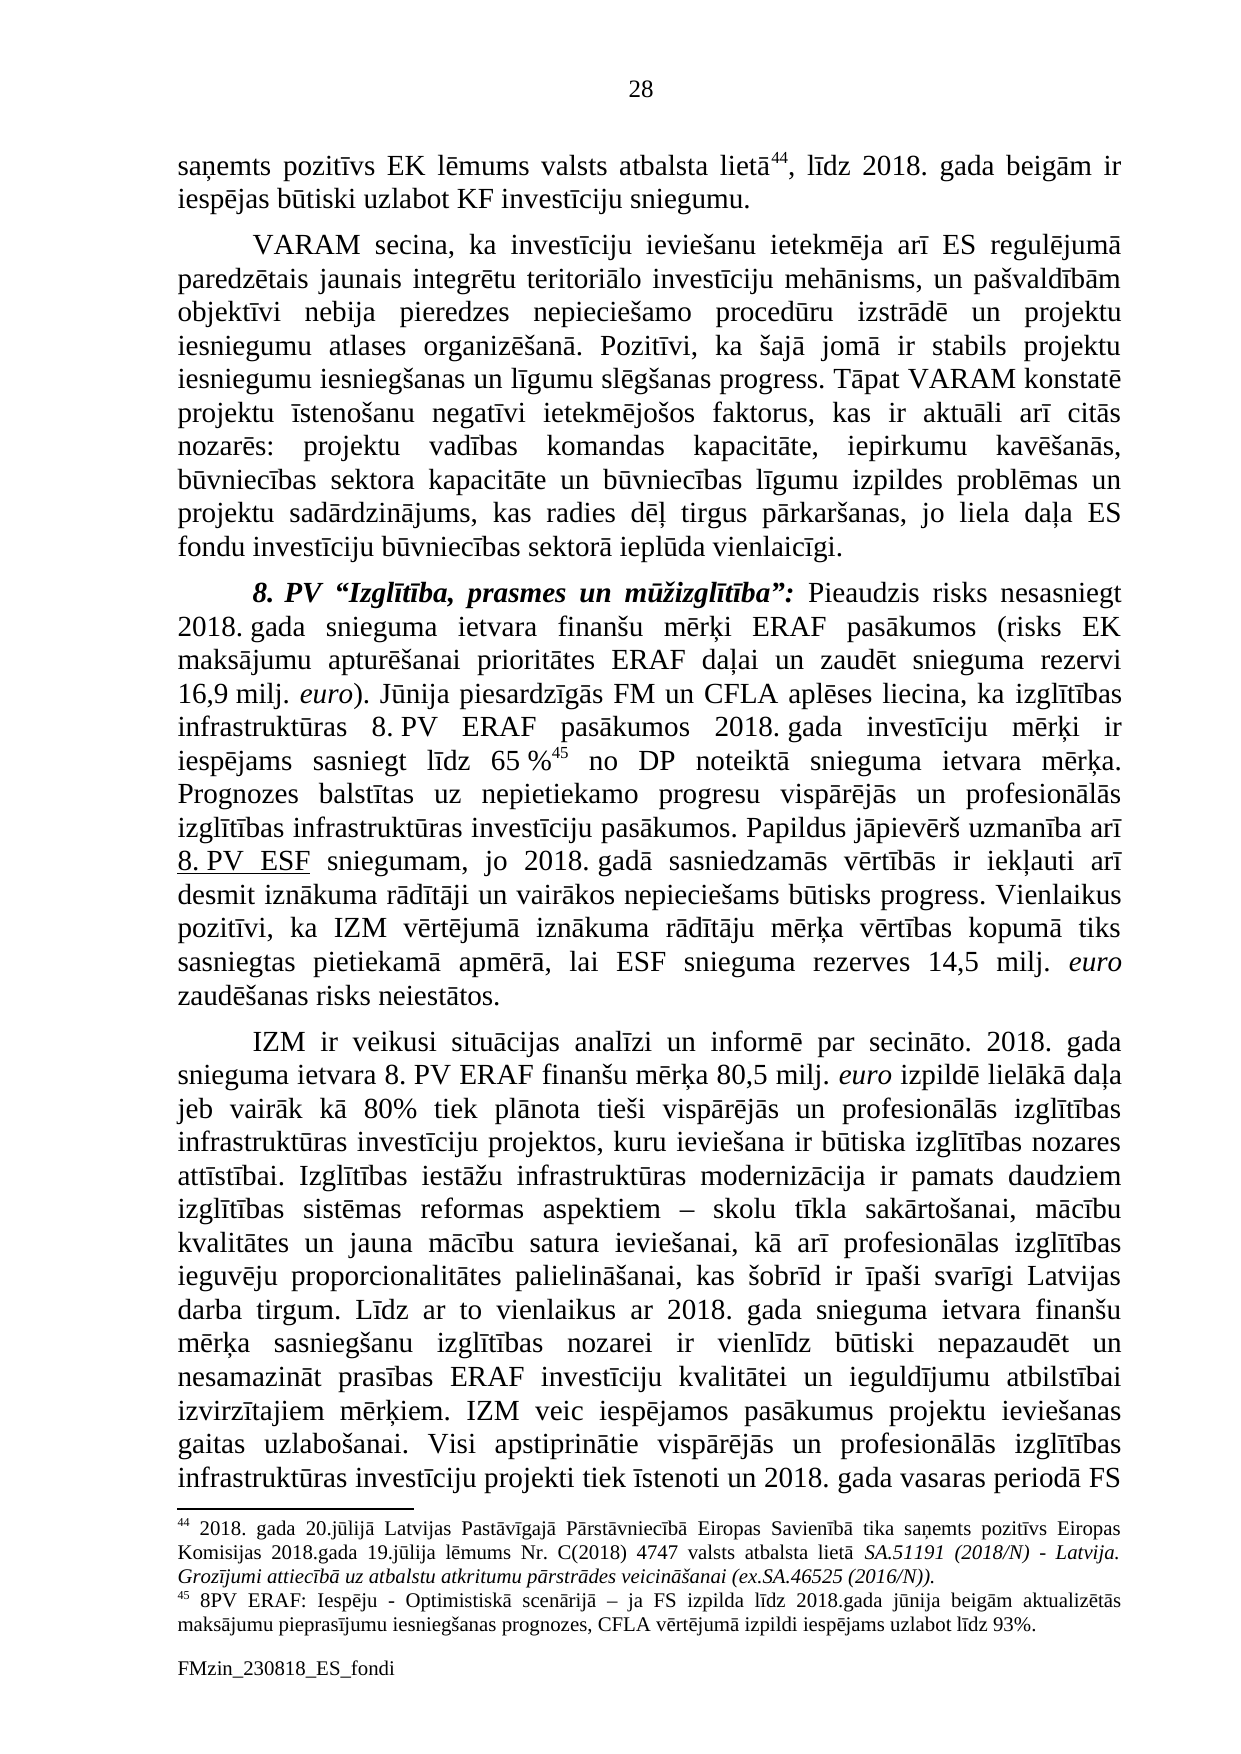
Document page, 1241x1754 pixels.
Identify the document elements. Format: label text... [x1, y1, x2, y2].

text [177, 148, 1122, 215]
text VARAM secina, ka investīciju ieviešanu ietekmēja arī ES regulējumā paredzētais jaunais integrētu teritoriālo investīciju mehānisms, un pašvaldībām objektīvi nebija pieredzes nepieciešamo procedūru izstrādē un projektu iesniegumu atlases organizēšanā. Pozitīvi, ka šajā jomā ir stabils projektu iesniegumu iesniegšanas un līgumu slēgšanas progress. Tāpat VARAM konstatē projektu īstenošanu negatīvi ietekmējošos faktorus, kas ir aktuāli arī citās nozarēs: projektu vadības komandas kapacitāte, iepirkumu kavēšanās, būvniecības sektora kapacitāte un būvniecības līgumu izpildes problēmas un projektu sadārdzinājums, kas radies dēļ tirgus pārkaršanas, jo liela daļa ES fondu investīciju būvniecības sektorā ieplūda vienlaicīgi. [177, 227, 1122, 563]
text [177, 1024, 1122, 1493]
text 8. PV “Izglītība, prasmes un mūžizglītība”: Pieaudzis risks nesasniegt 2018. gada snieguma ietvara finanšu mērķi ERAF pasākumos (risks EK maksājumu apturēšanai prioritātes ERAF daļai un zaudēt snieguma rezervi 16,9 milj. euro). Jūnija piesardzīgās FM un CFLA aplēses liecina, ka izglītības infrastruktūras 8. PV ERAF pasākumos 2018. gada investīciju mērķi ir iespējams sasniegt līdz 65 % no DP noteiktā snieguma ietvara mērķa. Prognozes balstītas uz nepietiekamo progresu vispārējās un profesionālās izglītības infrastruktūras investīciju pasākumos. Papildus jāpievērš uzmanība arī 8. PV ESF sniegumam, jo 2018. gadā sasniedzamās vērtībās ir iekļauti arī desmit iznākuma rādītāji un vairākos nepieciešams būtisks progress. Vienlaikus pozitīvi, ka IZM vērtējumā iznākuma rādītāju mērķa vērtības kopumā tiks sasniegtas pietiekamā apmērā, lai ESF snieguma rezerves 14,5 milj. euro zaudēšanas risks neiestātos. [177, 575, 1122, 1011]
